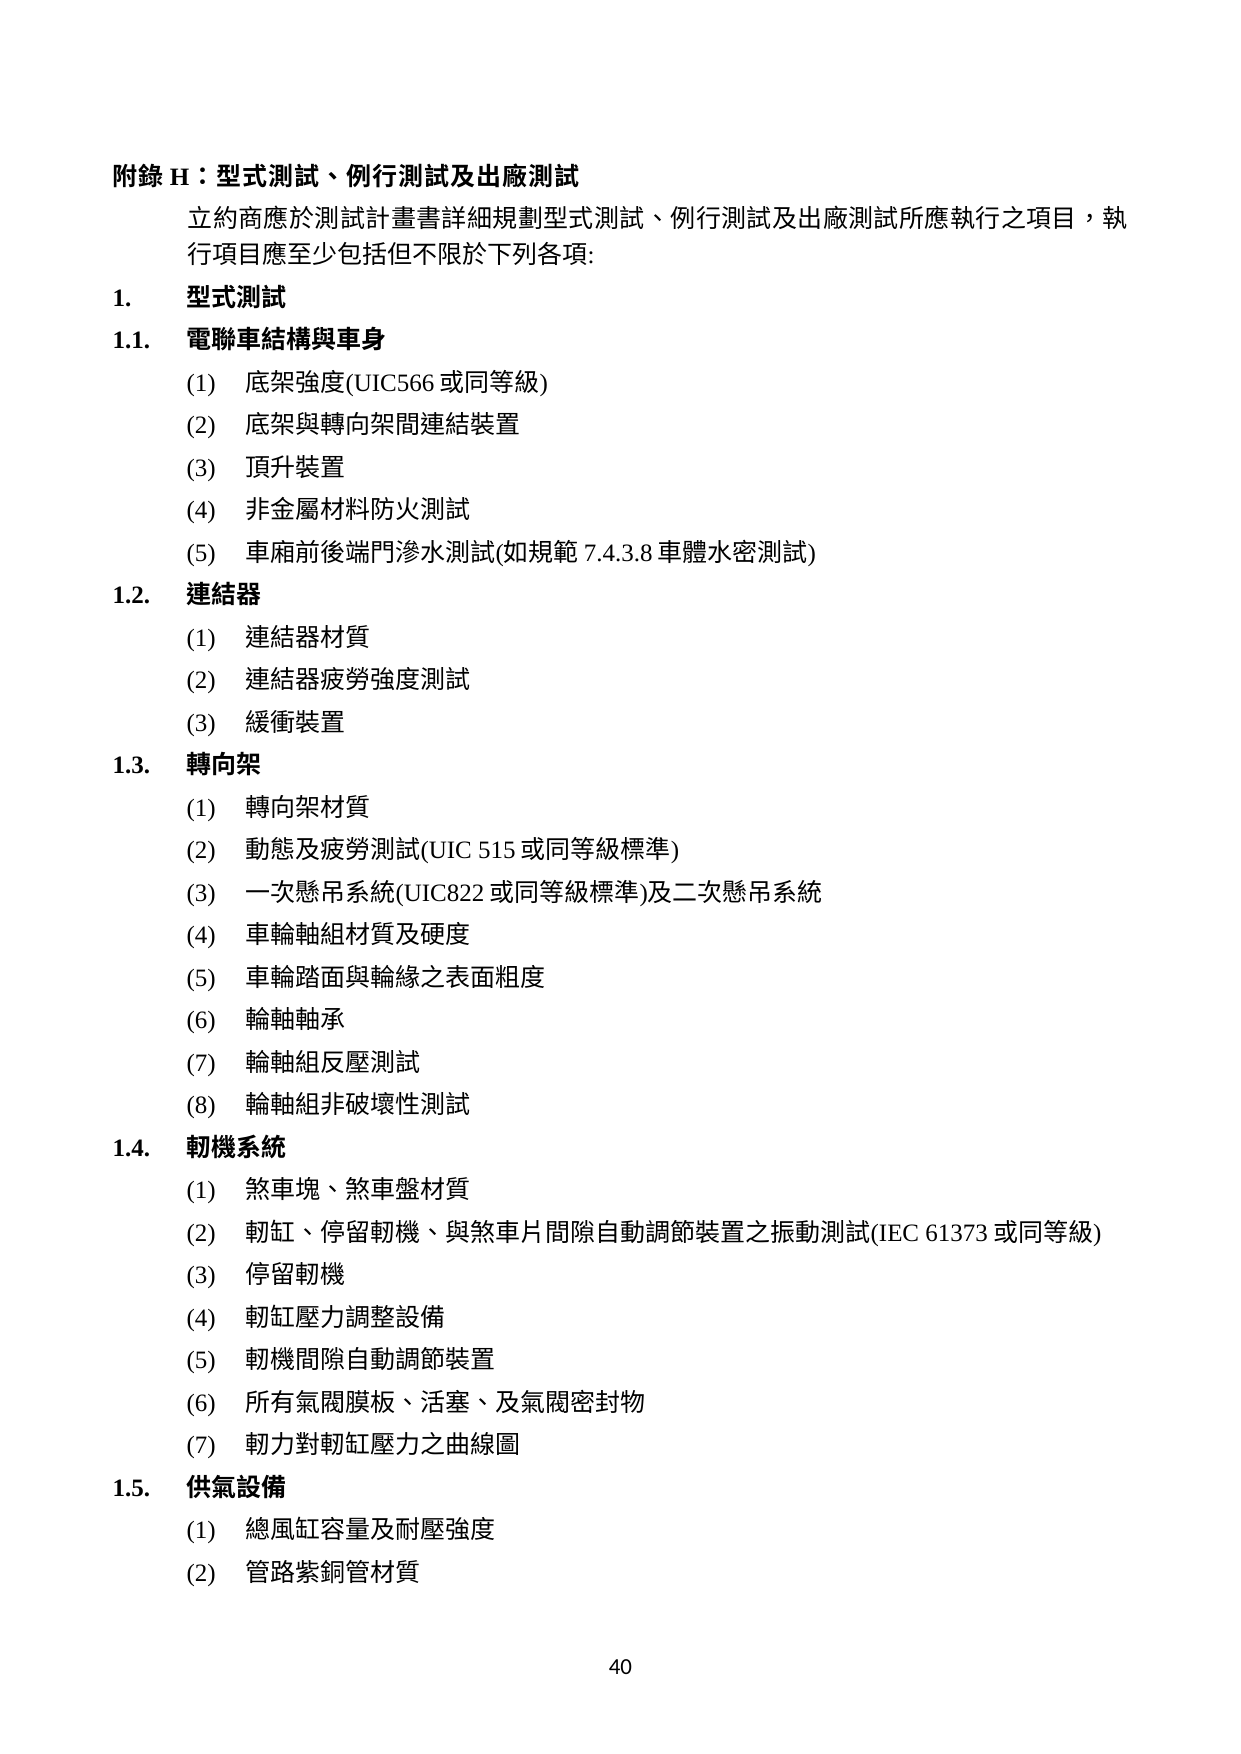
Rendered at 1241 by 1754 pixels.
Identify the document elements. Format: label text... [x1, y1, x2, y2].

list 輪軸軸承 [186, 1000, 1128, 1036]
list 頂升裝置 [186, 447, 1128, 484]
list 總風缸容量及耐壓強度 [186, 1510, 1128, 1546]
list 軔機系統 [112, 1127, 1128, 1164]
list 型式測試 [112, 277, 1128, 314]
list 連結器 [112, 575, 1128, 611]
list 車輪軸組材質及硬度 [186, 915, 1128, 951]
list 軔力對軔缸壓力之曲線圖 [186, 1425, 1128, 1461]
list 軔缸、停留軔機、與煞車片間隙自動調節裝置之振動測試(IEC 61373或同等級) [186, 1212, 1128, 1249]
list 底架與轉向架間連結裝置 [186, 405, 1128, 441]
list 管路紫銅管材質 [186, 1552, 1128, 1589]
list 車輪踏面與輪緣之表面粗度 [186, 957, 1128, 994]
list 轉向架 [112, 745, 1128, 781]
list 底架強度(UIC566或同等級) [186, 362, 1128, 399]
list 連結器材質 [186, 617, 1128, 654]
list 電聯車結構與車身 [112, 320, 1128, 356]
list 非金屬材料防火測試 [186, 490, 1128, 526]
list 緩衝裝置 [186, 702, 1128, 739]
list 供氣設備 [112, 1467, 1128, 1504]
text 立約商應於測試計畫書詳細規劃型式測試、例行測試及出廠測試所應執行之項目，執行項目應至少包括但不限於下列各項: [187, 199, 1128, 271]
list 轉向架材質 [186, 787, 1128, 824]
list 輪軸組非破壞性測試 [186, 1085, 1128, 1121]
list 所有氣閥膜板、活塞、及氣閥密封物 [186, 1382, 1128, 1419]
text 附錄H：型式測試、例行測試及出廠測試 [112, 156, 1128, 192]
list 連結器疲勞強度測試 [186, 660, 1128, 696]
list 車廂前後端門滲水測試(如規範7.4.3.8車體水密測試) [186, 532, 1128, 569]
list 動態及疲勞測試(UIC 515或同等級標準) [186, 830, 1128, 866]
list 一次懸吊系統(UIC822或同等級標準)及二次懸吊系統 [186, 872, 1128, 909]
list 軔缸壓力調整設備 [186, 1297, 1128, 1334]
list 停留軔機 [186, 1255, 1128, 1291]
list 軔機間隙自動調節裝置 [186, 1340, 1128, 1376]
list 輪軸組反壓測試 [186, 1042, 1128, 1079]
list 煞車塊、煞車盤材質 [186, 1170, 1128, 1206]
